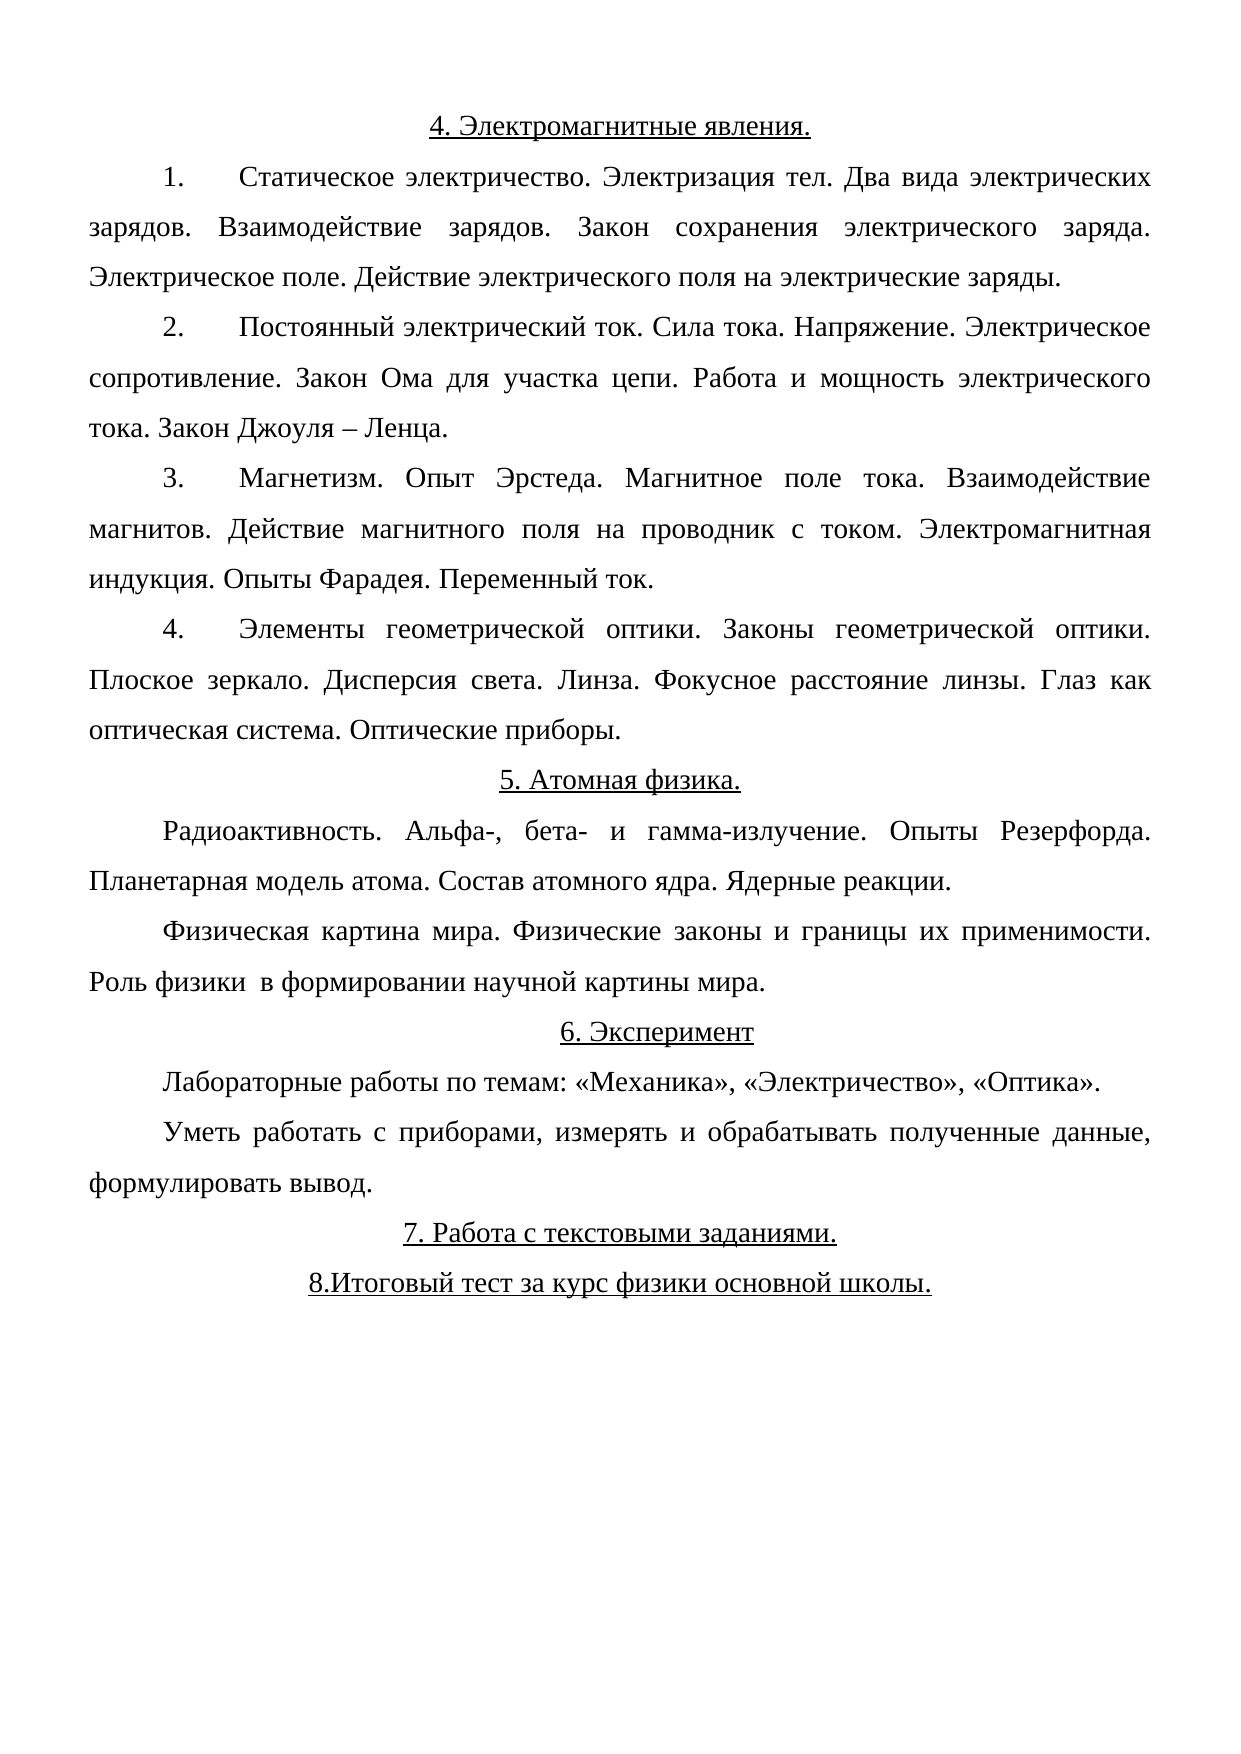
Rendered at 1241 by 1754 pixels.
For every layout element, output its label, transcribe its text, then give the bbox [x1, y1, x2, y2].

list Статическое электричество. Электризация тел. Два вида электрических зарядов. Взаимодействие зарядов. Закон сохранения электрического заряда. Электрическое поле. Действие электрического поля на электрические заряды. [89, 159, 1151, 293]
text Физическая картина мира. Физические законы и границы их применимости. Роль физики в формировании научной картины мира. [89, 913, 1151, 997]
text Уметь работать с приборами, измерять и обрабатывать полученные данные, формулировать вывод. [89, 1114, 1151, 1198]
text 4. Электромагнитные явления. [89, 108, 1151, 142]
list 5. Атомная физика. [89, 762, 1151, 796]
list Элементы геометрической оптики. Законы геометрической оптики. Плоское зеркало. Дисперсия света. Линза. Фокусное расстояние линзы. Глаз как оптическая система. Оптические приборы. [89, 611, 1151, 746]
list Постоянный электрический ток. Сила тока. Напряжение. Электрическое сопротивление. Закон Ома для участка цепи. Работа и мощность электрического тока. Закон Джоуля – Ленца. [89, 309, 1151, 444]
list 8.Итоговый тест за курс физики основной школы. [89, 1266, 1151, 1299]
text Лабораторные работы по темам: «Механика», «Электричество», «Оптика». [89, 1064, 1151, 1098]
list 7. Работа с текстовыми заданиями. [89, 1215, 1151, 1249]
list Магнетизм. Опыт Эрстеда. Магнитное поле тока. Взаимодействие магнитов. Действие магнитного поля на проводник с током. Электромагнитная индукция. Опыты Фарадея. Переменный ток. [89, 461, 1151, 595]
text Радиоактивность. Альфа-, бета- и гамма-излучение. Опыты Резерфорда. Планетарная модель атома. Состав атомного ядра. Ядерные реакции. [89, 813, 1151, 897]
list 6. Эксперимент [162, 1014, 1151, 1047]
